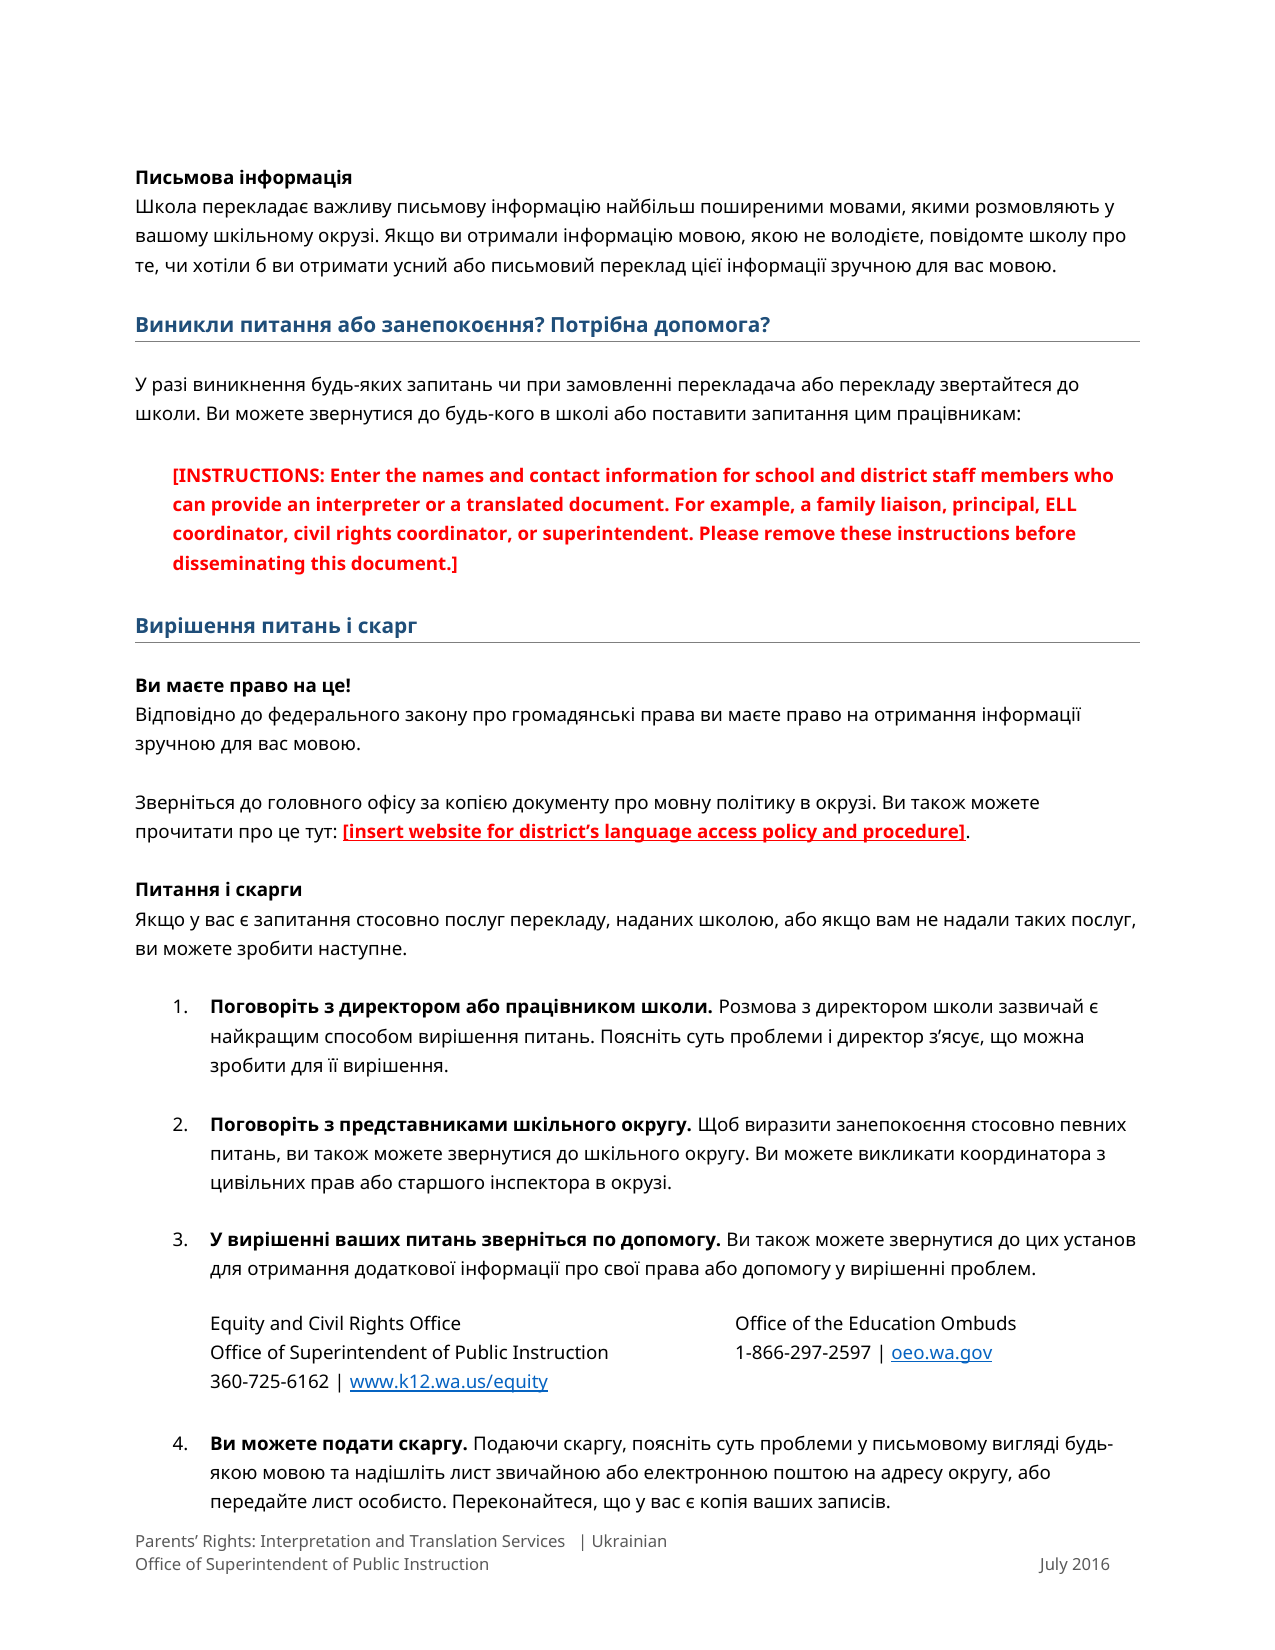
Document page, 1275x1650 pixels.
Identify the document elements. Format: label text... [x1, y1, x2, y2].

text У разі виникнення будь-яких запитань чи при замовленні перекладача або перекладу звертайтеся до школи. Ви можете звернутися до будь-кого в школі або поставити запитання цим працівникам: [135, 371, 1140, 426]
text Відповідно до федерального закону про громадянські права ви маєте право на отримання інформації зручною для вас мовою. [135, 701, 1140, 756]
text Вирішення питань і скарг [135, 612, 1140, 642]
text Зверніться до головного офісу за копією документу про мовну політику в окрузі. Ви також можете прочитати про це тут: [insert website for district’s language access policy and procedure]. [135, 789, 1140, 844]
text Equity and Civil Rights Office Office of the Education Ombuds [210, 1310, 1140, 1335]
text Письмова інформація [135, 164, 1140, 190]
list Поговоріть з директором або працівником школи. Розмова з директором школи зазвичай є найкращим способом вирішення питань. Поясніть суть проблеми і директор з’ясує, що можна зробити для її вирішення. [172, 994, 1140, 1078]
text [INSTRUCTIONS: Enter the names and contact information for school and district staff members who can provide an interpreter or a translated document. For example, a family liaison, principal, ELL coordinator, civil rights coordinator, or superintendent. Please remove these instructions before disseminating this document.] [172, 462, 1140, 575]
text 360-725-6162 | www.k12.wa.us/equity [210, 1368, 1140, 1394]
list Ви можете подати скаргу. Подаючи скаргу, поясніть суть проблеми у письмовому вигляді будь-якою мовою та надішліть лист звичайною або електронною поштою на адресу округу, або передайте лист особисто. Переконайтеся, що у вас є копія ваших записів. [172, 1430, 1140, 1514]
list Поговоріть з представниками шкільного округу. Щоб виразити занепокоєння стосовно певних питань, ви також можете звернутися до шкільного округу. Ви можете викликати координатора з цивільних прав або старшого інспектора в окрузі. [172, 1111, 1140, 1195]
list У вирішенні ваших питань зверніться по допомогу. Ви також можете звернутися до цих установ для отримання додаткової інформації про свої права або допомогу у вирішенні проблем. [172, 1226, 1140, 1281]
text Школа перекладає важливу письмову інформацію найбільш поширеними мовами, якими розмовляють у вашому шкільному окрузі. Якщо ви отримали інформацію мовою, якою не володієте, повідомте школу про те, чи хотіли б ви отримати усний або письмовий переклад цієї інформації зручною для вас мовою. [135, 193, 1140, 278]
text Питання і скарги [135, 877, 1140, 902]
text Виникли питання або занепокоєння? Потрібна допомога? [135, 311, 1140, 341]
text Якщо у вас є запитання стосовно послуг перекладу, наданих школою, або якщо вам не надали таких послуг, ви можете зробити наступне. [135, 906, 1140, 961]
text Ви маєте право на це! [135, 672, 1140, 697]
text Office of Superintendent of Public Instruction 1-866-297-2597 | oeo.wa.gov [210, 1339, 1140, 1364]
